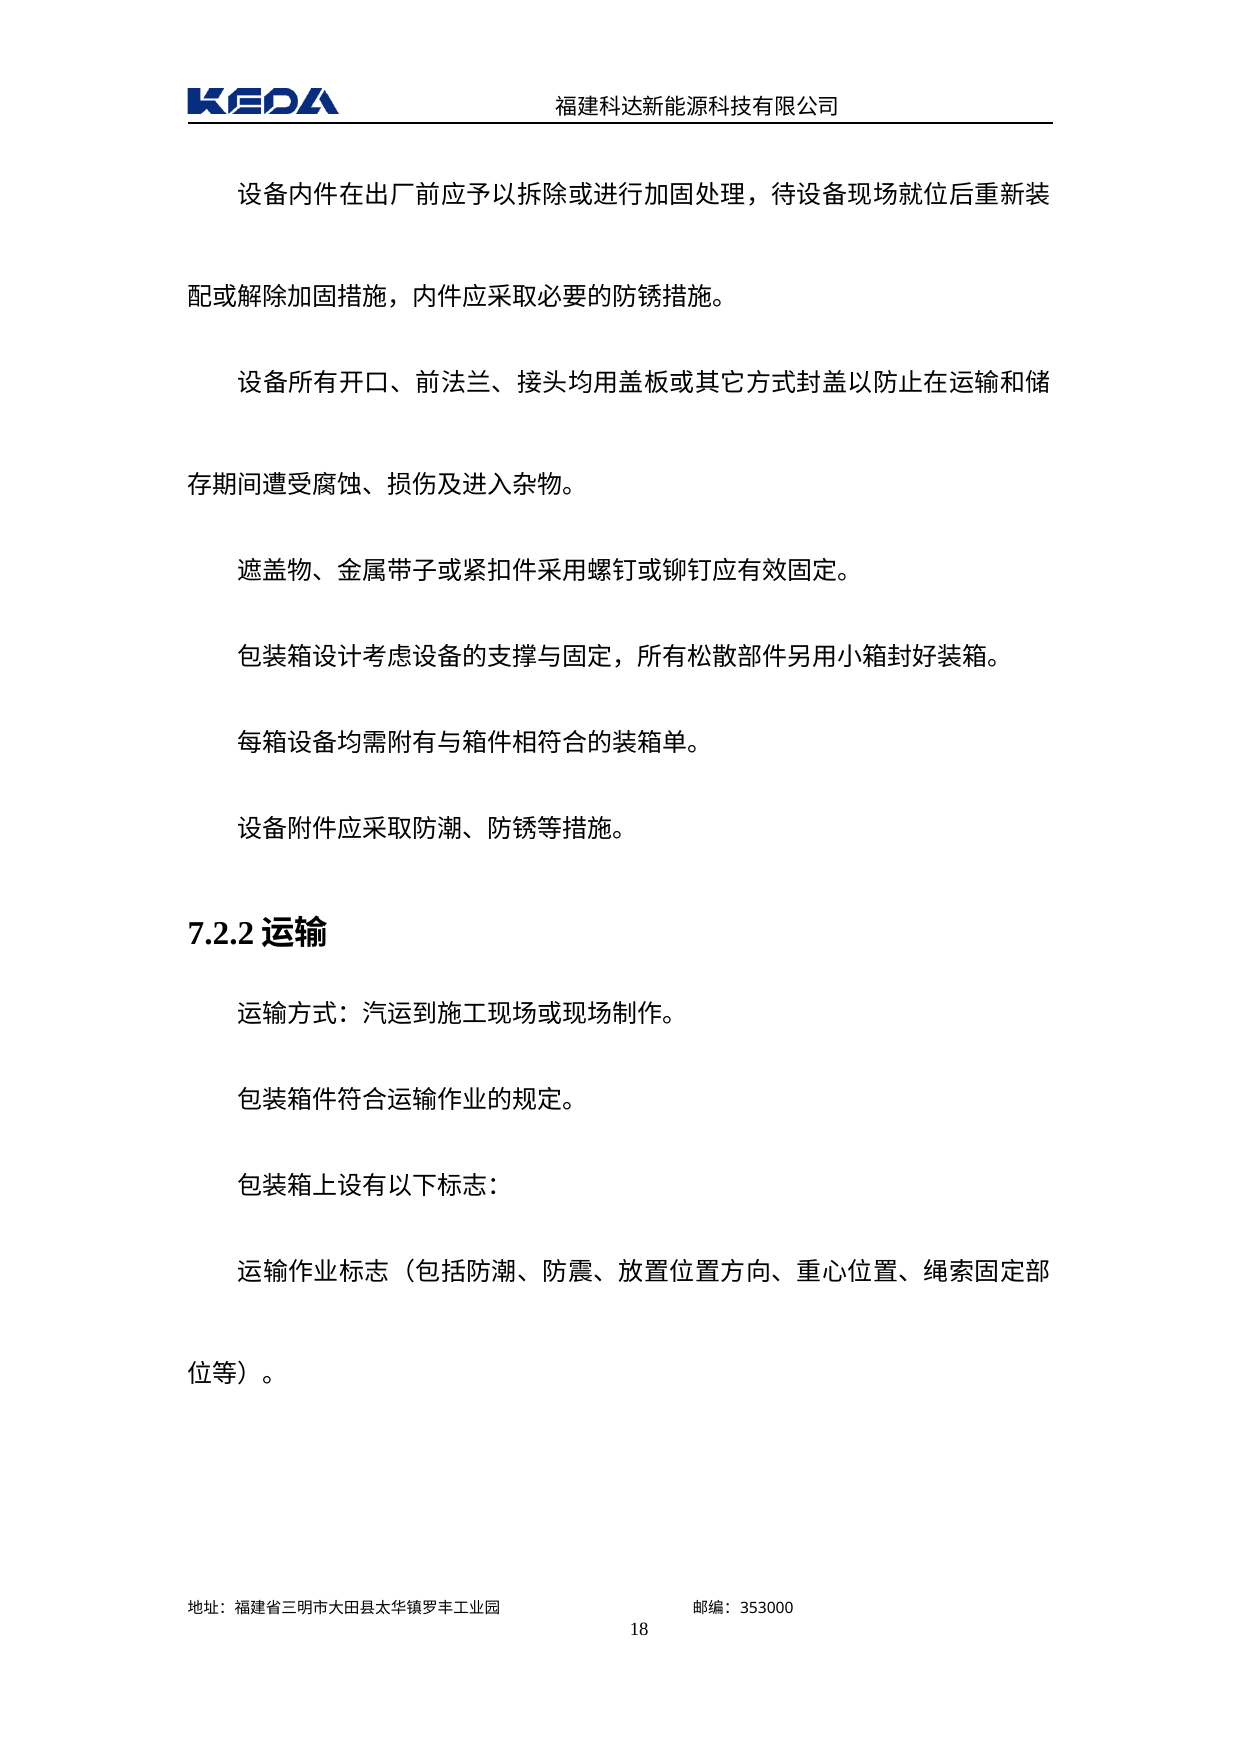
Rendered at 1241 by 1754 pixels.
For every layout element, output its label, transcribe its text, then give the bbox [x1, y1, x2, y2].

subtitle 7.2.2运输 [187, 906, 1053, 954]
text 运输方式：汽运到施工现场或现场制作。 [187, 978, 1053, 1046]
text 运输作业标志（包括防潮、防震、放置位置方向、重心位置、绳索固定部位等）。 [187, 1236, 1053, 1406]
text 每箱设备均需附有与箱件相符合的装箱单。 [187, 706, 1053, 774]
text 包装箱设计考虑设备的支撑与固定，所有松散部件另用小箱封好装箱。 [187, 620, 1053, 688]
text 包装箱件符合运输作业的规定。 [187, 1064, 1053, 1132]
text 设备附件应采取防潮、防锈等措施。 [187, 792, 1053, 860]
text 设备所有开口、前法兰、接头均用盖板或其它方式封盖以防止在运输和储存期间遭受腐蚀、损伤及进入杂物。 [187, 346, 1053, 516]
text 包装箱上设有以下标志： [187, 1150, 1053, 1218]
text 遮盖物、金属带子或紧扣件采用螺钉或铆钉应有效固定。 [187, 534, 1053, 602]
text 设备内件在出厂前应予以拆除或进行加固处理，待设备现场就位后重新装配或解除加固措施，内件应采取必要的防锈措施。 [187, 158, 1053, 328]
picture [187, 88, 339, 114]
